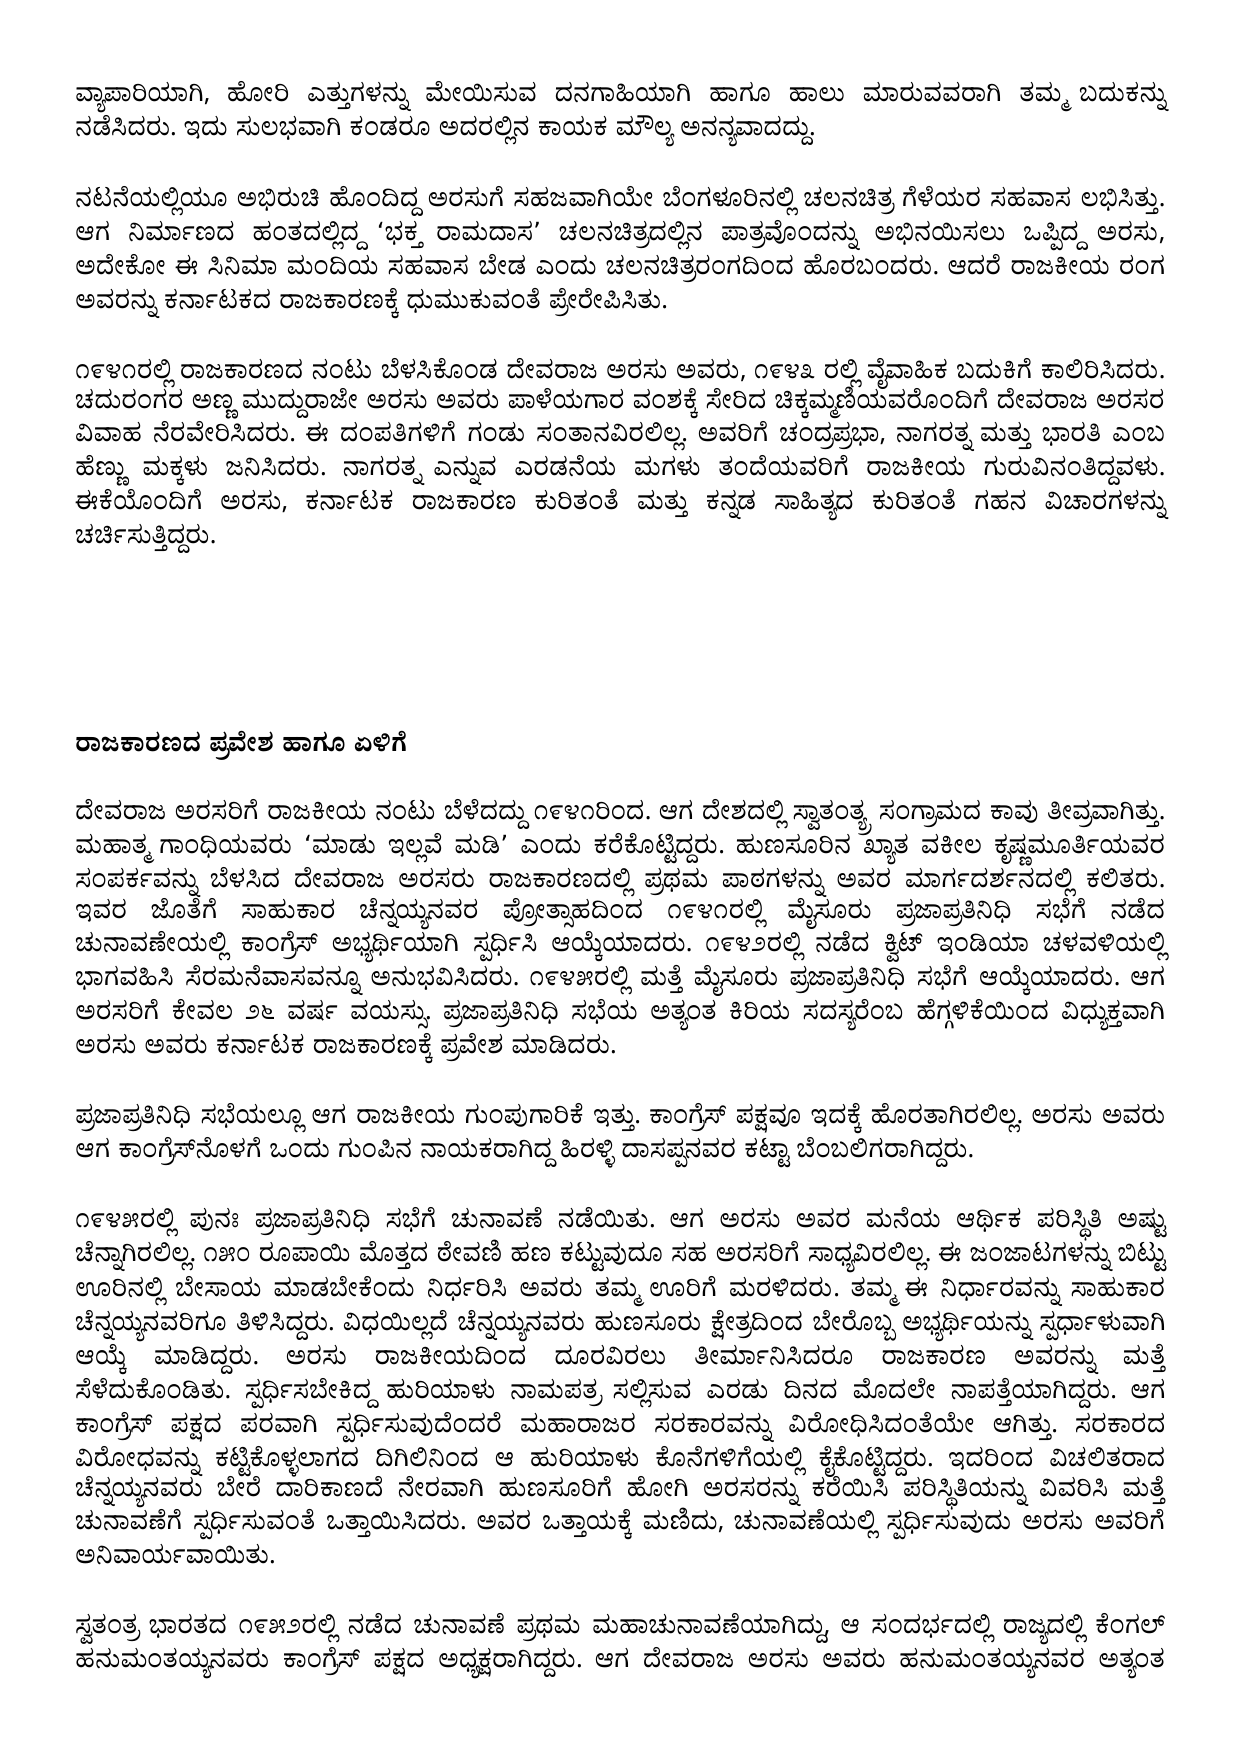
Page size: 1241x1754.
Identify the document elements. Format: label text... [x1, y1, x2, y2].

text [75, 1607, 1165, 1675]
text ರಾಜಕಾರಣದ ಪ್ರವೇಶ ಹಾಗೂ ಏಳಿಗೆ [75, 728, 1165, 757]
text ನಟನೆಯಲ್ಲಿಯೂ ಅಭಿರುಚಿ ಹೊಂದಿದ್ದ ಅರಸುಗೆ ಸಹಜವಾಗಿಯೇ ಬೆಂಗಳೂರಿನಲ್ಲಿ ಚಲನಚಿತ್ರ ಗೆಳೆಯರ ಸಹವಾಸ ಲಭಿಸಿತ್ತು. ಆಗ ನಿರ್ಮಾಣದ ಹಂತದಲ್ಲಿದ್ದ ‘ಭಕ್ತ ರಾಮದಾಸ’ ಚಲನಚಿತ್ರದಲ್ಲಿನ ಪಾತ್ರವೊಂದನ್ನು ಅಭಿನಯಿಸಲು ಒಪ್ಪಿದ್ದ ಅರಸು, ಅದೇಕೋ ಈ ಸಿನಿಮಾ ಮಂದಿಯ ಸಹವಾಸ ಬೇಡ ಎಂದು ಚಲನಚಿತ್ರರಂಗದಿಂದ ಹೊರಬಂದರು. ಆದರೆ ರಾಜಕೀಯ ರಂಗ ಅವರನ್ನು ಕರ್ನಾಟಕದ ರಾಜಕಾರಣಕ್ಕೆ ಧುಮುಕುವಂತೆ ಪ್ರೇರೇಪಿಸಿತು. [75, 179, 1165, 316]
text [75, 75, 1165, 143]
text ಪ್ರಜಾಪ್ರತಿನಿಧಿ ಸಭೆಯಲ್ಲೂ ಆಗ ರಾಜಕೀಯ ಗುಂಪುಗಾರಿಕೆ ಇತ್ತು. ಕಾಂಗ್ರೆಸ್‌ ಪಕ್ಷವೂ ಇದಕ್ಕೆ ಹೊರತಾಗಿರಲಿಲ್ಲ. ಅರಸು ಅವರು ಆಗ ಕಾಂಗ್ರೆಸ್‌ನೊಳಗೆ ಒಂದು ಗುಂಪಿನ ನಾಯಕರಾಗಿದ್ದ ಹಿರಳ್ಳಿ ದಾಸಪ್ಪನವರ ಕಟ್ಟಾ ಬೆಂಬಲಿಗರಾಗಿದ್ದರು. [75, 1097, 1165, 1165]
text ೧೯೪೫ರಲ್ಲಿ ಪುನಃ ಪ್ರಜಾಪ್ರತಿನಿಧಿ ಸಭೆಗೆ ಚುನಾವಣೆ ನಡೆಯಿತು. ಆಗ ಅರಸು ಅವರ ಮನೆಯ ಆರ್ಥಿಕ ಪರಿಸ್ಥಿತಿ ಅಷ್ಟು ಚೆನ್ನಾಗಿರಲಿಲ್ಲ. ೧೫೦ ರೂಪಾಯಿ ಮೊತ್ತದ ಠೇವಣಿ ಹಣ ಕಟ್ಟುವುದೂ ಸಹ ಅರಸರಿಗೆ ಸಾಧ್ಯವಿರಲಿಲ್ಲ. ಈ ಜಂಜಾಟಗಳನ್ನು ಬಿಟ್ಟು ಊರಿನಲ್ಲಿ ಬೇಸಾಯ ಮಾಡಬೇಕೆಂದು ನಿರ್ಧರಿಸಿ ಅವರು ತಮ್ಮ ಊರಿಗೆ ಮರಳಿದರು. ತಮ್ಮ ಈ ನಿರ್ಧಾರವನ್ನು ಸಾಹುಕಾರ ಚೆನ್ನಯ್ಯನವರಿಗೂ ತಿಳಿಸಿದ್ದರು. ವಿಧಯಿಲ್ಲದೆ ಚೆನ್ನಯ್ಯನವರು ಹುಣಸೂರು ಕ್ಷೇತ್ರದಿಂದ ಬೇರೊಬ್ಬ ಅಭ್ಯರ್ಥಿಯನ್ನು ಸ್ಪರ್ಧಾಳುವಾಗಿ ಆಯ್ಕೆ ಮಾಡಿದ್ದರು. ಅರಸು ರಾಜಕೀಯದಿಂದ ದೂರವಿರಲು ತೀರ್ಮಾನಿಸಿದರೂ ರಾಜಕಾರಣ ಅವರನ್ನು ಮತ್ತೆ ಸೆಳೆದುಕೊಂಡಿತು. ಸ್ಪರ್ಧಿಸಬೇಕಿದ್ದ ಹುರಿಯಾಳು ನಾಮಪತ್ರ ಸಲ್ಲಿಸುವ ಎರಡು ದಿನದ ಮೊದಲೇ ನಾಪತ್ತೆಯಾಗಿದ್ದರು. ಆಗ ಕಾಂಗ್ರೆಸ್‌ ಪಕ್ಷದ ಪರವಾಗಿ ಸ್ಪರ್ಧಿಸುವುದೆಂದರೆ ಮಹಾರಾಜರ ಸರಕಾರವನ್ನು ವಿರೋಧಿಸಿದಂತೆಯೇ ಆಗಿತ್ತು. ಸರಕಾರದ ವಿರೋಧವನ್ನು ಕಟ್ಟಿಕೊಳ್ಳಲಾಗದ ದಿಗಿಲಿನಿಂದ ಆ ಹುರಿಯಾಳು ಕೊನೆಗಳಿಗೆಯಲ್ಲಿ ಕೈಕೊಟ್ಟಿದ್ದರು. ಇದರಿಂದ ವಿಚಲಿತರಾದ ಚೆನ್ನಯ್ಯನವರು ಬೇರೆ ದಾರಿಕಾಣದೆ ನೇರವಾಗಿ ಹುಣಸೂರಿಗೆ ಹೋಗಿ ಅರಸರನ್ನು ಕರೆಯಿಸಿ ಪರಿಸ್ಥಿತಿಯನ್ನು ವಿವರಿಸಿ ಮತ್ತೆ ಚುನಾವಣೆಗೆ ಸ್ಪರ್ಧಿಸುವಂತೆ ಒತ್ತಾಯಿಸಿದರು. ಅವರ ಒತ್ತಾಯಕ್ಕೆ ಮಣಿದು, ಚುನಾವಣೆಯಲ್ಲಿ ಸ್ಪರ್ಧಿಸುವುದು ಅರಸು ಅವರಿಗೆ ಅನಿವಾರ್ಯವಾಯಿತು. [75, 1201, 1165, 1571]
text ೧೯೪೧ರಲ್ಲಿ ರಾಜಕಾರಣದ ನಂಟು ಬೆಳಸಿಕೊಂಡ ದೇವರಾಜ ಅರಸು ಅವರು, ೧೯೪೩ ರಲ್ಲಿ ವೈವಾಹಿಕ ಬದುಕಿಗೆ ಕಾಲಿರಿಸಿದರು. ಚದುರಂಗರ ಅಣ್ಣ ಮುದ್ದುರಾಜೇ ಅರಸು ಅವರು ಪಾಳೆಯಗಾರ ವಂಶಕ್ಕೆ ಸೇರಿದ ಚಿಕ್ಕಮ್ಮಣಿಯವರೊಂದಿಗೆ ದೇವರಾಜ ಅರಸರ ವಿವಾಹ ನೆರವೇರಿಸಿದರು. ಈ ದಂಪತಿಗಳಿಗೆ ಗಂಡು ಸಂತಾನವಿರಲಿಲ್ಲ. ಅವರಿಗೆ ಚಂದ್ರಪ್ರಭಾ, ನಾಗರತ್ನ ಮತ್ತು ಭಾರತಿ ಎಂಬ ಹೆಣ್ಣು ಮಕ್ಕಳು ಜನಿಸಿದರು. ನಾಗರತ್ನ ಎನ್ನುವ ಎರಡನೆಯ ಮಗಳು ತಂದೆಯವರಿಗೆ ರಾಜಕೀಯ ಗುರುವಿನಂತಿದ್ದವಳು. ಈಕೆಯೊಂದಿಗೆ ಅರಸು, ಕರ್ನಾಟಕ ರಾಜಕಾರಣ ಕುರಿತಂತೆ ಮತ್ತು ಕನ್ನಡ ಸಾಹಿತ್ಯದ ಕುರಿತಂತೆ ಗಹನ ವಿಚಾರಗಳನ್ನು ಚರ್ಚಿಸುತ್ತಿದ್ದರು. [75, 352, 1165, 551]
text ದೇವರಾಜ ಅರಸರಿಗೆ ರಾಜಕೀಯ ನಂಟು ಬೆಳೆದದ್ದು ೧೯೪೧ರಿಂದ. ಆಗ ದೇಶದಲ್ಲಿ ಸ್ವಾತಂತ್ಯ್ರ ಸಂಗ್ರಾಮದ ಕಾವು ತೀವ್ರವಾಗಿತ್ತು. ಮಹಾತ್ಮ ಗಾಂಧಿಯವರು ‘ಮಾಡು ಇಲ್ಲವೆ ಮಡಿ’ ಎಂದು ಕರೆಕೊಟ್ಟಿದ್ದರು. ಹುಣಸೂರಿನ ಖ್ಯಾತ ವಕೀಲ ಕೃಷ್ಣಮೂರ್ತಿಯವರ ಸಂಪರ್ಕವನ್ನು ಬೆಳಸಿದ ದೇವರಾಜ ಅರಸರು ರಾಜಕಾರಣದಲ್ಲಿ ಪ್ರಥಮ ಪಾಠಗಳನ್ನು ಅವರ ಮಾರ್ಗದರ್ಶನದಲ್ಲಿ ಕಲಿತರು. ಇವರ ಜೊತೆಗೆ ಸಾಹುಕಾರ ಚೆನ್ನಯ್ಯನವರ ಪ್ರೋತ್ಸಾಹದಿಂದ ೧೯೪೧ರಲ್ಲಿ ಮೈಸೂರು ಪ್ರಜಾಪ್ರತಿನಿಧಿ ಸಭೆಗೆ ನಡೆದ ಚುನಾವಣೇಯಲ್ಲಿ ಕಾಂಗ್ರೆಸ್‌ ಅಭ್ಯರ್ಥಿಯಾಗಿ ಸ್ಪರ್ಧಿಸಿ ಆಯ್ಕೆಯಾದರು. ೧೯೪೨ರಲ್ಲಿ ನಡೆದ ಕ್ವಿಟ್‌ ಇಂಡಿಯಾ ಚಳವಳಿಯಲ್ಲಿ ಭಾಗವಹಿಸಿ ಸೆರಮನೆವಾಸವನ್ನೂ ಅನುಭವಿಸಿದರು. ೧೯೪೫ರಲ್ಲಿ ಮತ್ತೆ ಮೈಸೂರು ಪ್ರಜಾಪ್ರತಿನಿಧಿ ಸಭೆಗೆ ಆಯ್ಕೆಯಾದರು. ಆಗ ಅರಸರಿಗೆ ಕೇವಲ ೨೬ ವರ್ಷ ವಯಸ್ಸು. ಪ್ರಜಾಪ್ರತಿನಿಧಿ ಸಭೆಯ ಅತ್ಯಂತ ಕಿರಿಯ ಸದಸ್ಯರೆಂಬ ಹೆಗ್ಗಳಿಕೆಯಿಂದ ವಿಧ್ಯುಕ್ತವಾಗಿ ಅರಸು ಅವರು ಕರ್ನಾಟಕ ರಾಜಕಾರಣಕ್ಕೆ ಪ್ರವೇಶ ಮಾಡಿದರು. [75, 793, 1165, 1061]
